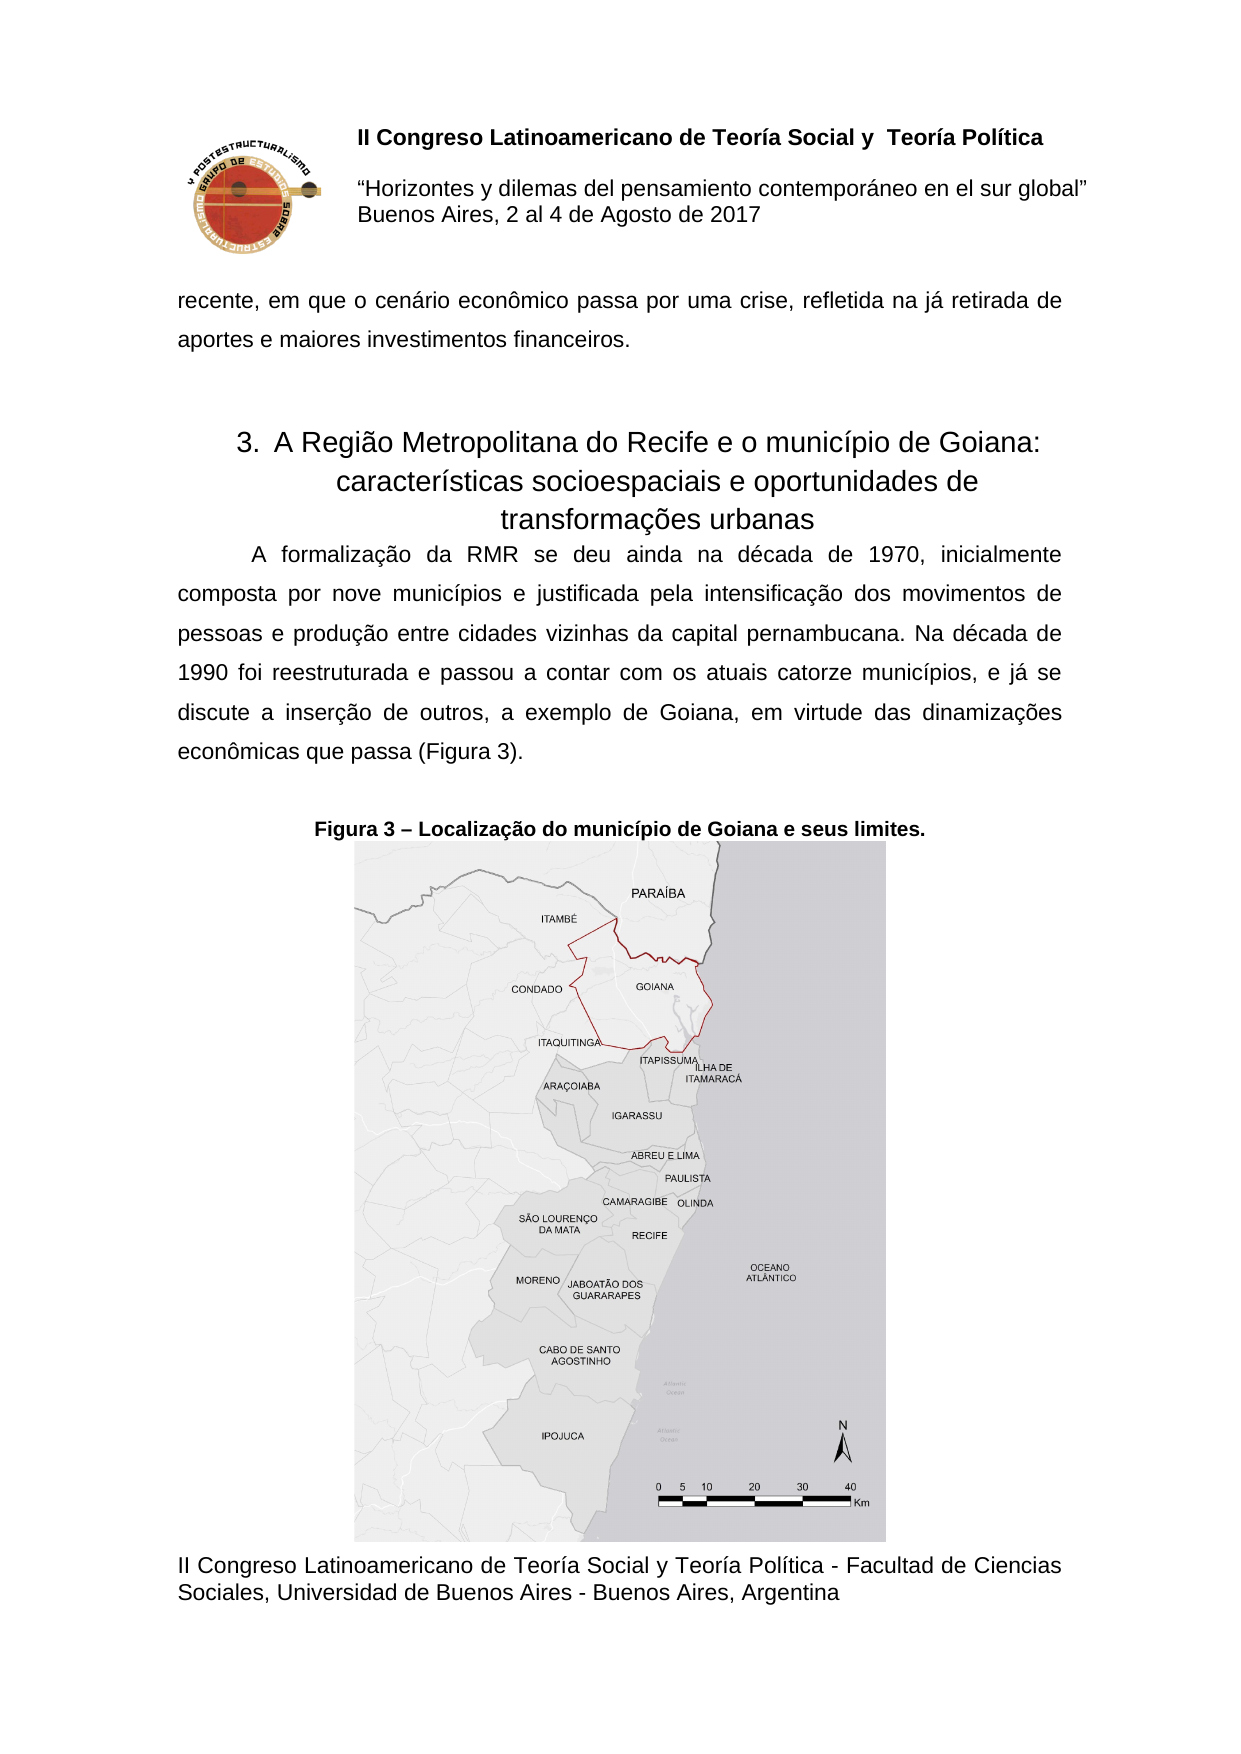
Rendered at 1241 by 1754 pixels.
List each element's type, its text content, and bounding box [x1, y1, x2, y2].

picture [354, 841, 886, 1542]
text A formalização da RMR se deu ainda na década de 1970, inicialmente composta por nove municípios e justificada pela intensificação dos movimentos de pessoas e produção entre cidades vizinhas da capital pernambucana. Na década de 1990 foi reestruturada e passou a contar com os atuais catorze municípios, e já se discute a inserção de outros, a exemplo de Goiana, em virtude das dinamizações econômicas que passa (Figura 3). [177, 541, 1063, 765]
list A Região Metropolitana do Recife e o município de Goiana: características socioespaciais e oportunidades de transformações urbanas [215, 425, 1063, 536]
text Figura 3 – Localização do município de Goiana e seus limites. [177, 817, 1063, 841]
picture [177, 98, 322, 261]
